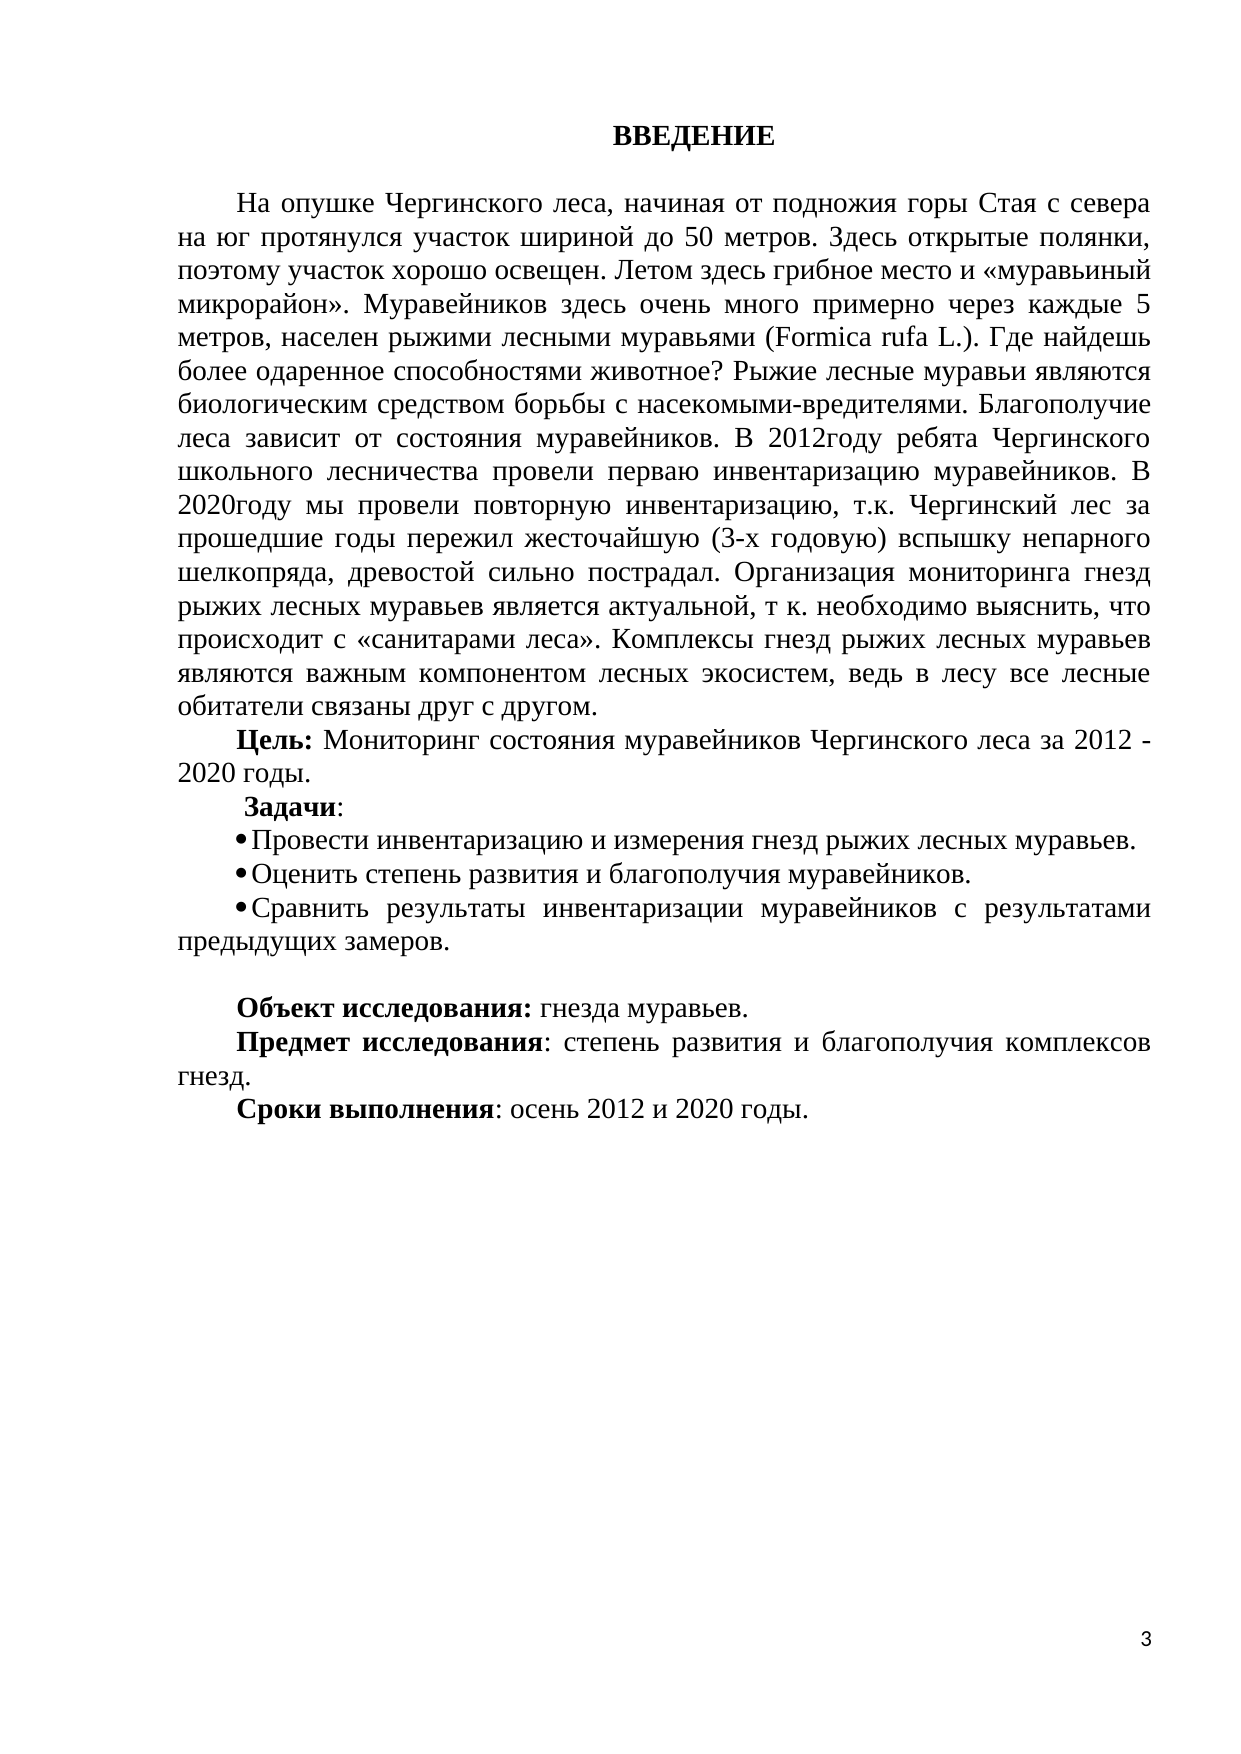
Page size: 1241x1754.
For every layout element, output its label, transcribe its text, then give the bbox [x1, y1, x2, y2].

list Оценить степень развития и благополучия муравейников. [177, 856, 1152, 890]
text Предмет исследования: степень развития и благополучия комплексов гнезд. [177, 1024, 1152, 1091]
list Провести инвентаризацию и измерения гнезд рыжих лесных муравьев. [177, 822, 1152, 856]
text Объект исследования: гнезда муравьев. [177, 991, 1152, 1024]
list Сравнить результаты инвентаризации муравейников с результатами предыдущих замеров. [177, 890, 1152, 957]
text На опушке Чергинского леса, начиная от подножия горы Стая с севера на юг протянулся участок шириной до 50 метров. Здесь открытые полянки, поэтому участок хорошо освещен. Летом здесь грибное место и «муравьиный микрорайон». Муравейников здесь очень много примерно через каждые 5 метров, населен рыжими лесными муравьями (Formica rufa L.). Где найдешь более одаренное способностями животное? Рыжие лесные муравьи являются биологическим средством борьбы с насекомыми-вредителями. Благополучие леса зависит от состояния муравейников. В 2012году ребята Чергинского школьного лесничества провели перваю инвентаризацию муравейников. В 2020году мы провели повторную инвентаризацию, т.к. Чергинский лес за прошедшие годы пережил жесточайшую (3-х годовую) вспышку непарного шелкопряда, древостой сильно пострадал. Организация мониторинга гнезд рыжих лесных муравьев является актуальной, т к. необходимо выяснить, что происходит с «санитарами леса». Комплексы гнезд рыжих лесных муравьев являются важным компонентом лесных экосистем, ведь в лесу все лесные обитатели связаны друг с другом. [177, 185, 1152, 722]
text ВВЕДЕНИЕ [177, 118, 1152, 152]
text Сроки выполнения: осень 2012 и 2020 годы. [177, 1091, 1152, 1125]
text Цель: Мониторинг состояния муравейников Чергинского леса за 2012 - 2020 годы. [177, 722, 1152, 789]
text Задачи: [177, 789, 1152, 822]
